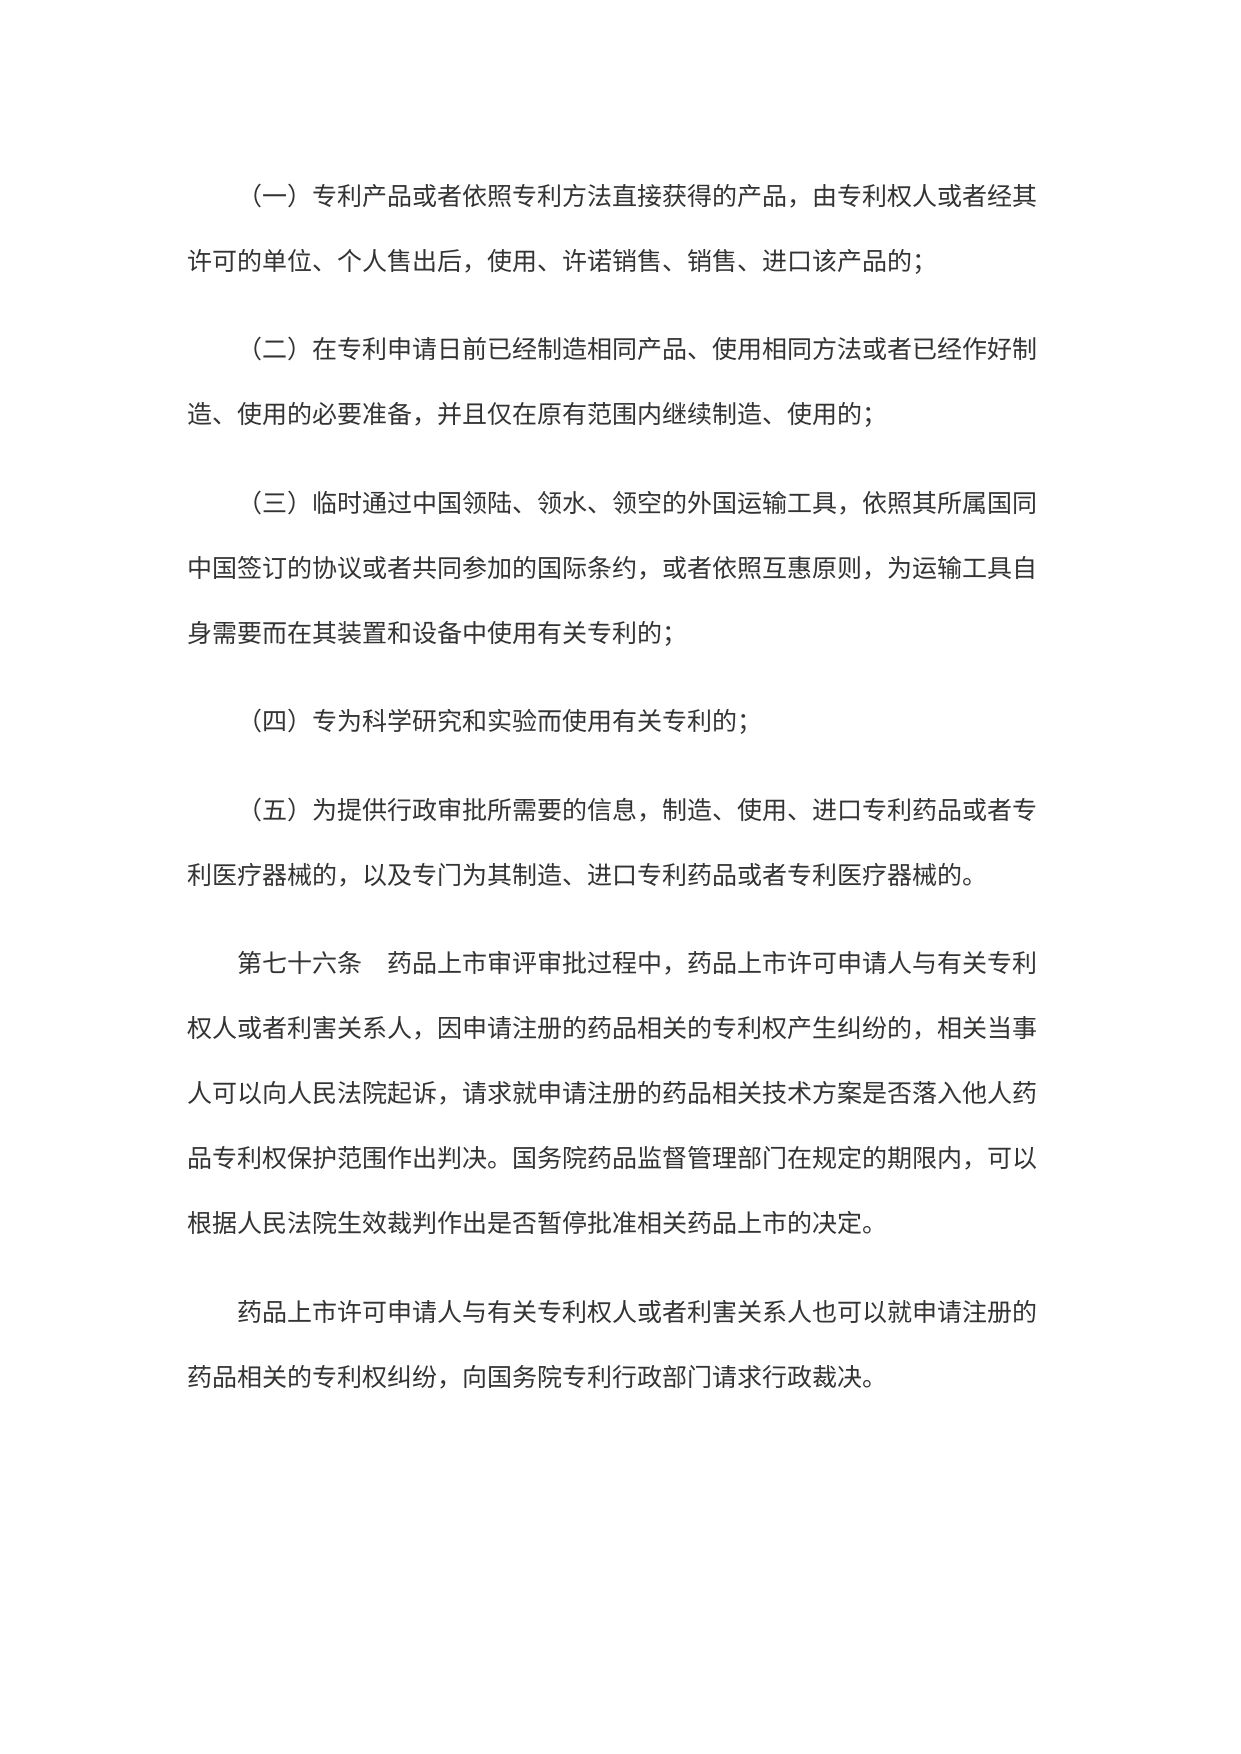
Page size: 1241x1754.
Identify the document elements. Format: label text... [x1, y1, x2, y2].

text 药品上市许可申请人与有关专利权人或者利害关系人也可以就申请注册的药品相关的专利权纠纷，向国务院专利行政部门请求行政裁决。 [187, 1278, 1053, 1408]
text （四）专为科学研究和实验而使用有关专利的； [187, 687, 1053, 752]
text （一）专利产品或者依照专利方法直接获得的产品，由专利权人或者经其许可的单位、个人售出后，使用、许诺销售、销售、进口该产品的； [187, 162, 1053, 292]
text （三）临时通过中国领陆、领水、领空的外国运输工具，依照其所属国同中国签订的协议或者共同参加的国际条约，或者依照互惠原则，为运输工具自身需要而在其装置和设备中使用有关专利的； [187, 469, 1053, 664]
text （五）为提供行政审批所需要的信息，制造、使用、进口专利药品或者专利医疗器械的，以及专门为其制造、进口专利药品或者专利医疗器械的。 [187, 776, 1053, 906]
text （二）在专利申请日前已经制造相同产品、使用相同方法或者已经作好制造、使用的必要准备，并且仅在原有范围内继续制造、使用的； [187, 315, 1053, 445]
text 第七十六条 药品上市审评审批过程中，药品上市许可申请人与有关专利权人或者利害关系人，因申请注册的药品相关的专利权产生纠纷的，相关当事人可以向人民法院起诉，请求就申请注册的药品相关技术方案是否落入他人药品专利权保护范围作出判决。国务院药品监督管理部门在规定的期限内，可以根据人民法院生效裁判作出是否暂停批准相关药品上市的决定。 [187, 929, 1053, 1254]
